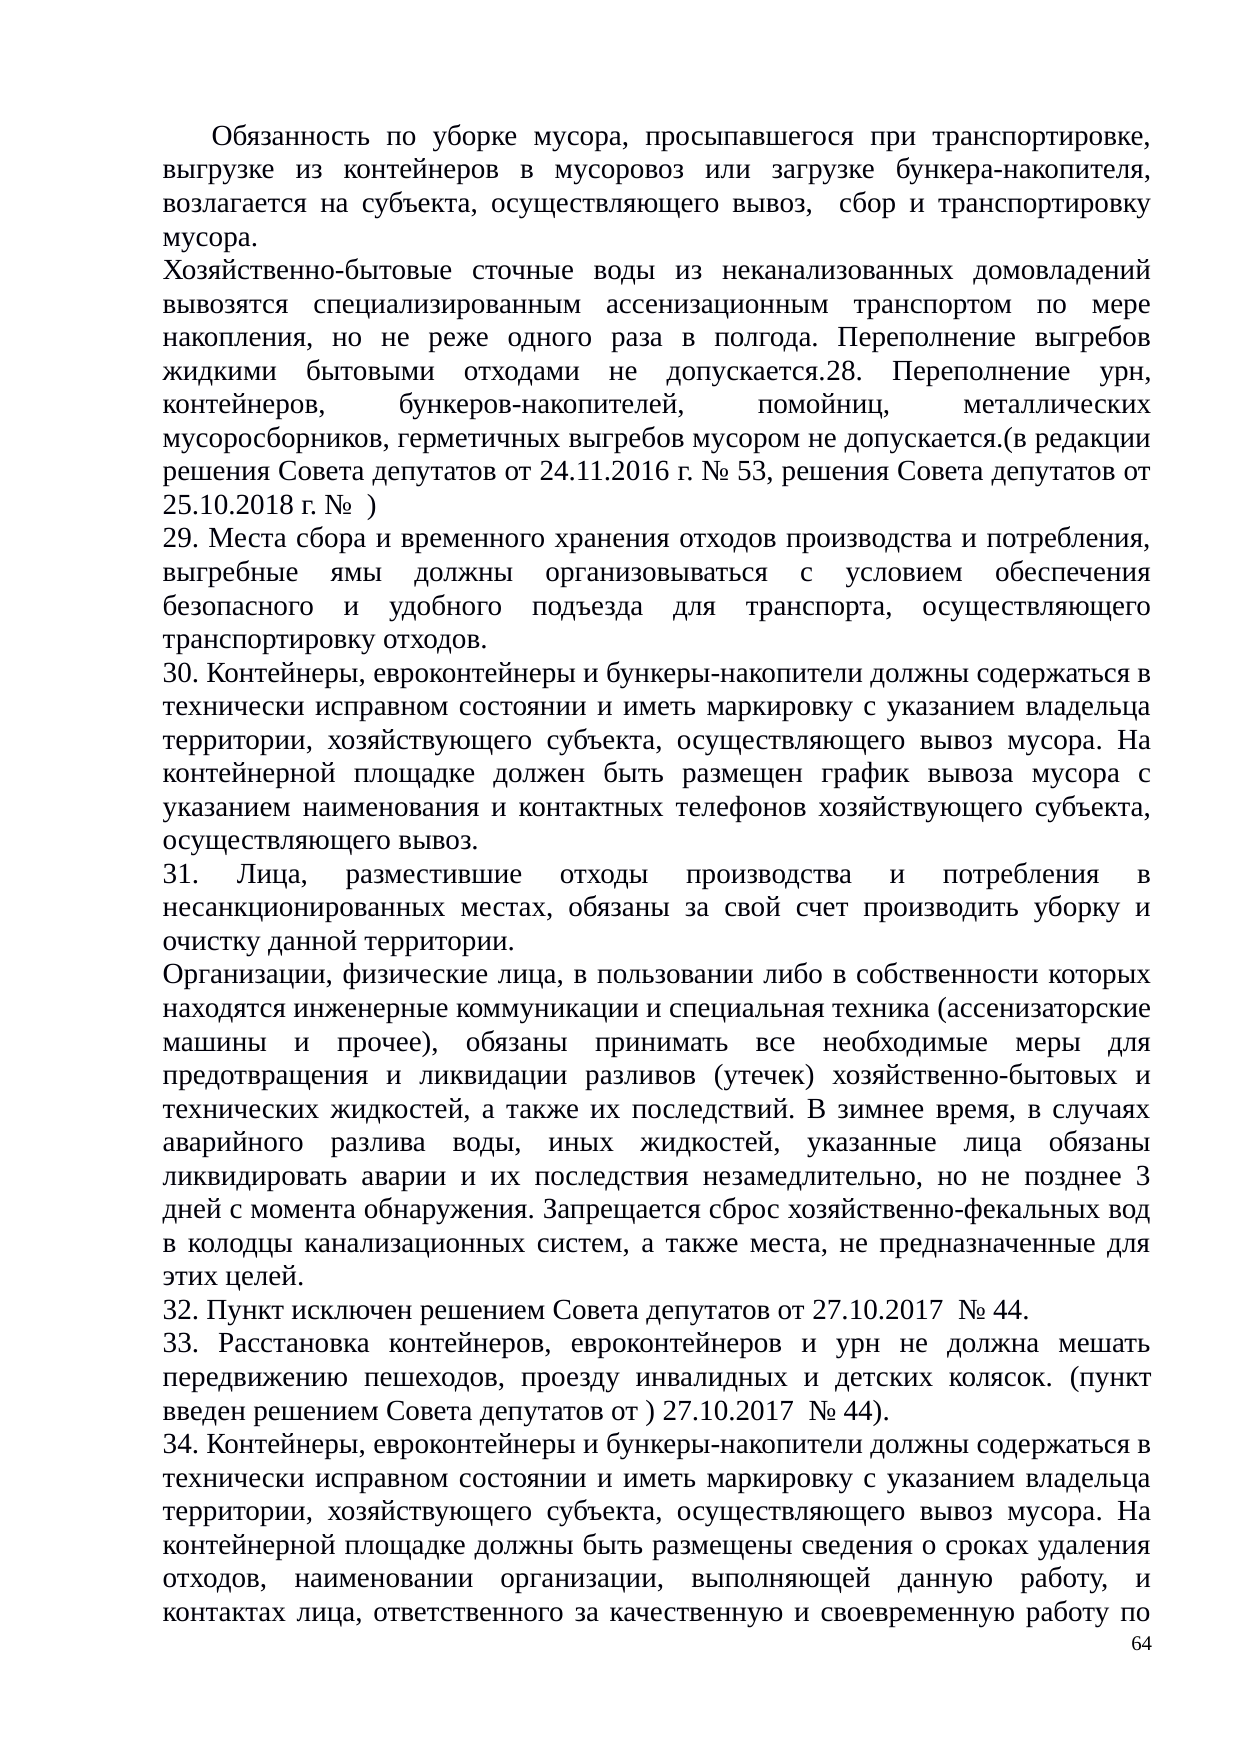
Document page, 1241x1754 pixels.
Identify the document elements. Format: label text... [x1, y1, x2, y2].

text 32. Пункт исключен решением Совета депутатов от 27.10.2017 № 44. [162, 1292, 1152, 1326]
text 29. Места сбора и временного хранения отходов производства и потребления, выгребные ямы должны организовываться с условием обеспечения безопасного и удобного подъезда для транспорта, осуществляющего транспортировку отходов. [162, 521, 1152, 655]
text 31. Лица, разместившие отходы производства и потребления в несанкционированных местах, обязаны за свой счет производить уборку и очистку данной территории. [162, 856, 1152, 957]
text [162, 1426, 1152, 1627]
text Организации, физические лица, в пользовании либо в собственности которых находятся инженерные коммуникации и специальная техника (ассенизаторские машины и прочее), обязаны принимать все необходимые меры для предотвращения и ликвидации разливов (утечек) хозяйственно-бытовых и технических жидкостей, а также их последствий. В зимнее время, в случаях аварийного разлива воды, иных жидкостей, указанные лица обязаны ликвидировать аварии и их последствия незамедлительно, но не позднее 3 дней с момента обнаружения. Запрещается сброс хозяйственно-фекальных вод в колодцы канализационных систем, а также места, не предназначенные для этих целей. [162, 957, 1152, 1292]
text Хозяйственно-бытовые сточные воды из неканализованных домовладений вывозятся специализированным ассенизационным транспортом по мере накопления, но не реже одного раза в полгода. Переполнение выгребов жидкими бытовыми отходами не допускается.28. Переполнение урн, контейнеров, бункеров-накопителей, помойниц, металлических мусоросборников, герметичных выгребов мусором не допускается.(в редакции решения Совета депутатов от 24.11.2016 г. № 53, решения Совета депутатов от 25.10.2018 г. № ) [162, 252, 1152, 521]
text Обязанность по уборке мусора, просыпавшегося при транспортировке, выгрузке из контейнеров в мусоровоз или загрузке бункера-накопителя, возлагается на субъекта, осуществляющего вывоз, сбор и транспортировку мусора. [162, 118, 1152, 252]
text 33. Расстановка контейнеров, евроконтейнеров и урн не должна мешать передвижению пешеходов, проезду инвалидных и детских колясок. (пункт введен решением Совета депутатов от ) 27.10.2017 № 44). [162, 1326, 1152, 1426]
text 30. Контейнеры, евроконтейнеры и бункеры-накопители должны содержаться в технически исправном состоянии и иметь маркировку с указанием владельца территории, хозяйствующего субъекта, осуществляющего вывоз мусора. На контейнерной площадке должен быть размещен график вывоза мусора с указанием наименования и контактных телефонов хозяйствующего субъекта, осуществляющего вывоз. [162, 655, 1152, 856]
